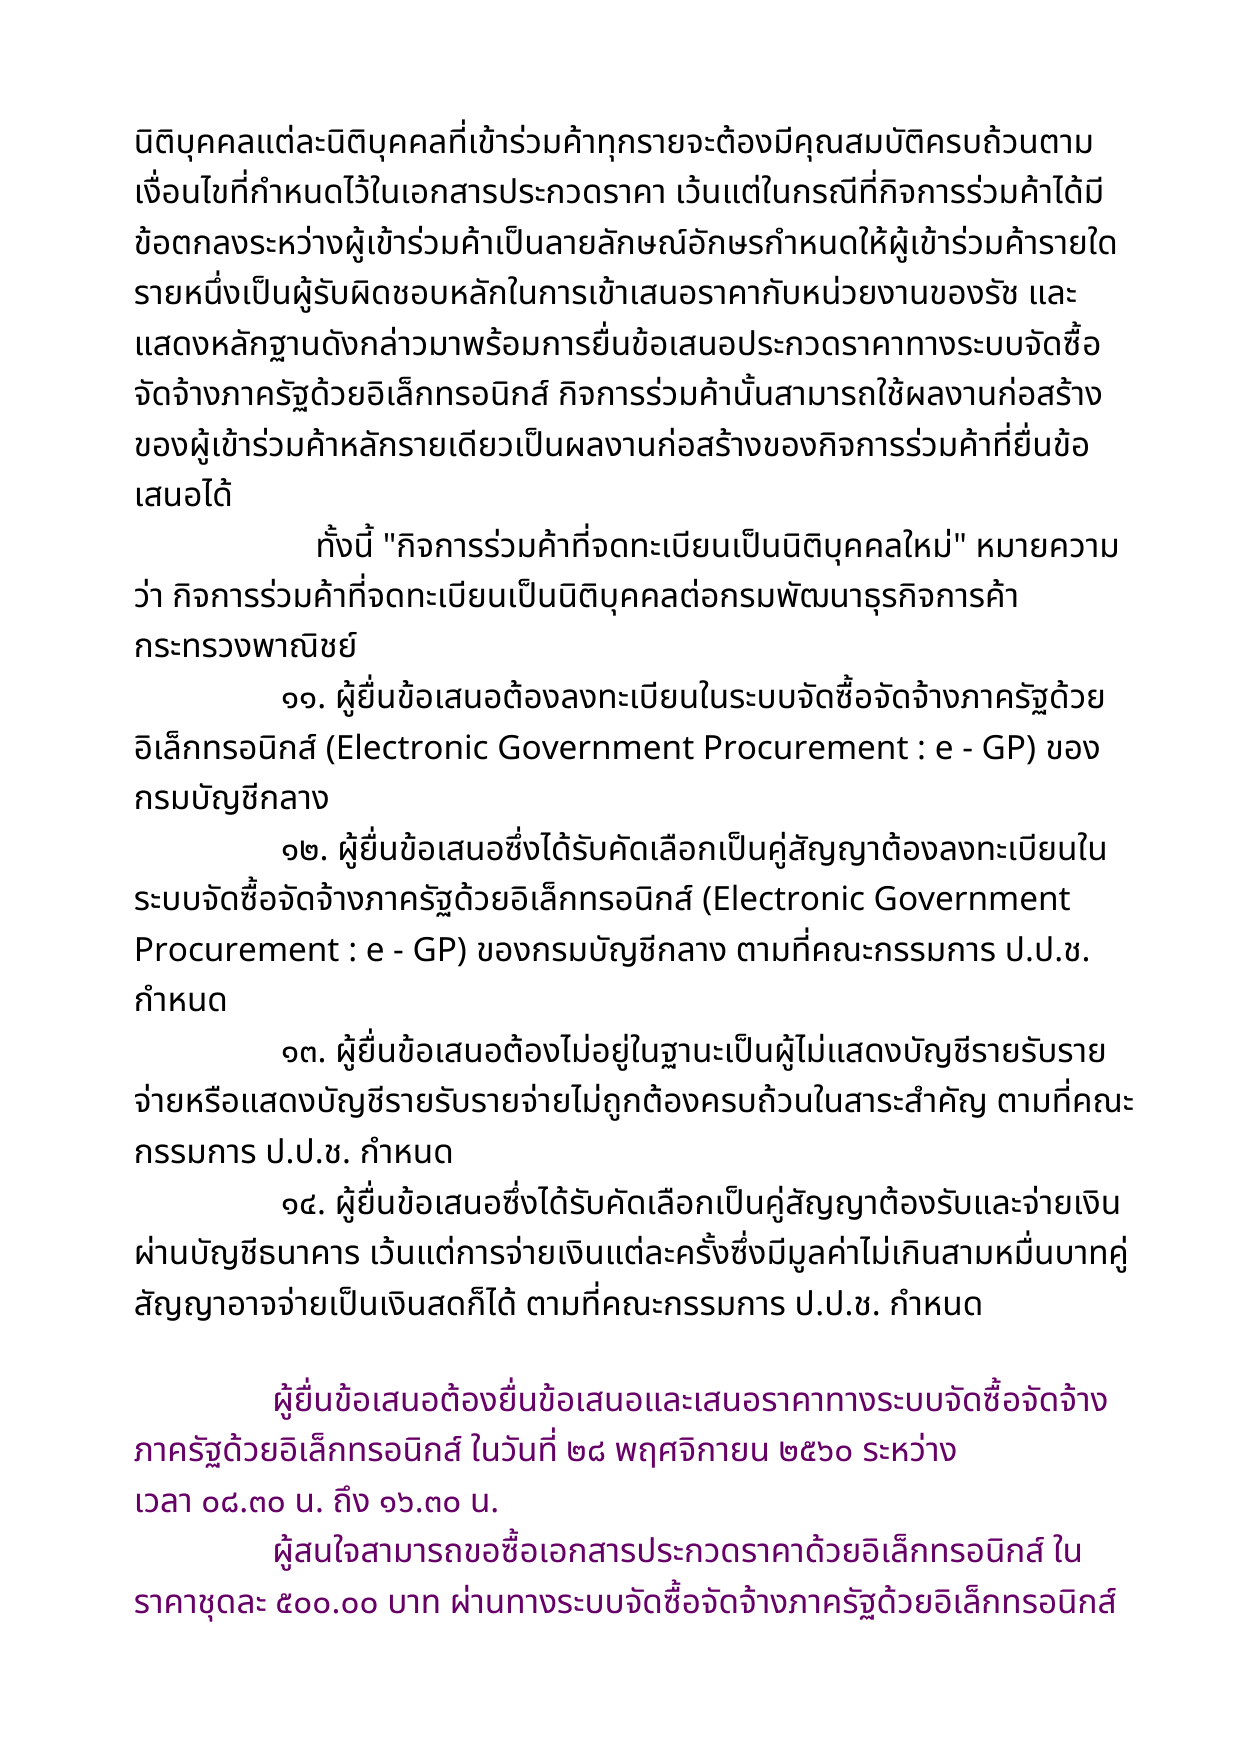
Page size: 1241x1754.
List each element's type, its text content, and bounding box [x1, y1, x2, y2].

table_cell ๑๒. ผู้ยื่นข้อเสนอซึ่งได้รับคัดเลือกเป็นคู่สัญญาต้องลงทะเบียนในระบบจัดซื้อจัดจ้างภาครัฐด้วยอิเล็กทรอนิกส์ (Electronic Government Procurement : e - GP) ของกรมบัญชีกลาง ตามที่คณะกรรมการ ป.ป.ช. กำหนด [134, 825, 1138, 1027]
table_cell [134, 1330, 1138, 1628]
table_cell ๑๔. ผู้ยื่นข้อเสนอซึ่งได้รับคัดเลือกเป็นคู่สัญญาต้องรับและจ่ายเงินผ่านบัญชีธนาคาร เว้นแต่การจ่ายเงินแต่ละครั้งซึ่งมีมูลค่าไม่เกินสามหมื่นบาทคู่สัญญาอาจจ่ายเป็นเงินสดก็ได้ ตามที่คณะกรรมการ ป.ป.ช. กำหนด [134, 1179, 1138, 1330]
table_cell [134, 118, 1138, 673]
table_cell ๑๓. ผู้ยื่นข้อเสนอต้องไม่อยู่ในฐานะเป็นผู้ไม่แสดงบัญชีรายรับรายจ่ายหรือแสดงบัญชีรายรับรายจ่ายไม่ถูกต้องครบถ้วนในสาระสำคัญ ตามที่คณะกรรมการ ป.ป.ช. กำหนด [134, 1027, 1138, 1178]
table_cell ๑๑. ผู้ยื่นข้อเสนอต้องลงทะเบียนในระบบจัดซื้อจัดจ้างภาครัฐด้วยอิเล็กทรอนิกส์ (Electronic Government Procurement : e - GP) ของกรมบัญชีกลาง [134, 673, 1138, 824]
